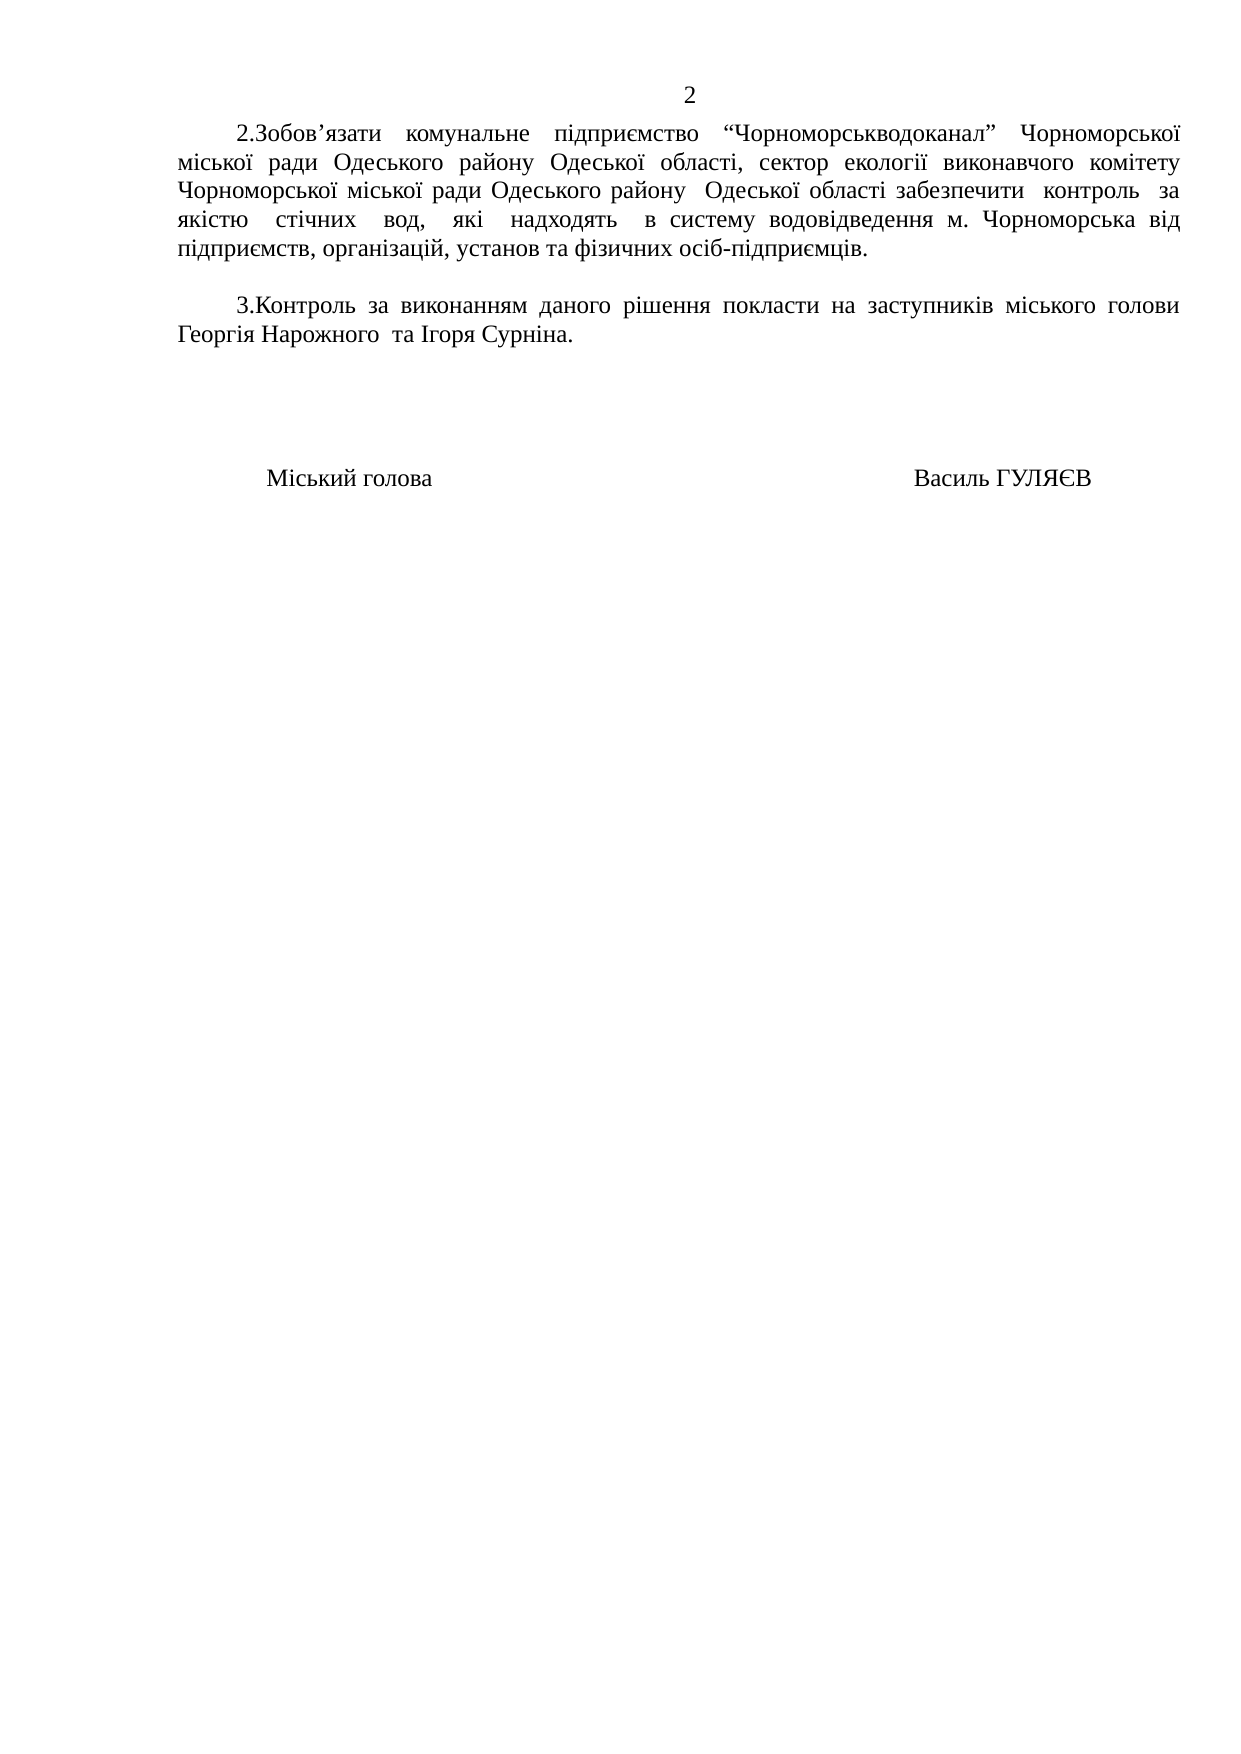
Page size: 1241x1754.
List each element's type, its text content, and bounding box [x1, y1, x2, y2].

text 2.Зобов’язати комунальне підприємство “Чорноморськводоканал” Чорноморської міської ради Одеського району Одеської області, сектор екології виконавчого комітету Чорноморської міської ради Одеського району Одеської області забезпечити контроль за якістю стічних вод, які надходять в систему водовідведення м. Чорноморська від підприємств, організацій, установ та фізичних осіб-підприємців. [177, 118, 1181, 262]
text 3.Контроль за виконанням даного рішення покласти на заступників міського голови Георгія Нарожного та Ігоря Сурніна. [177, 291, 1181, 348]
text Міський голова Василь ГУЛЯЄВ [177, 463, 1181, 492]
